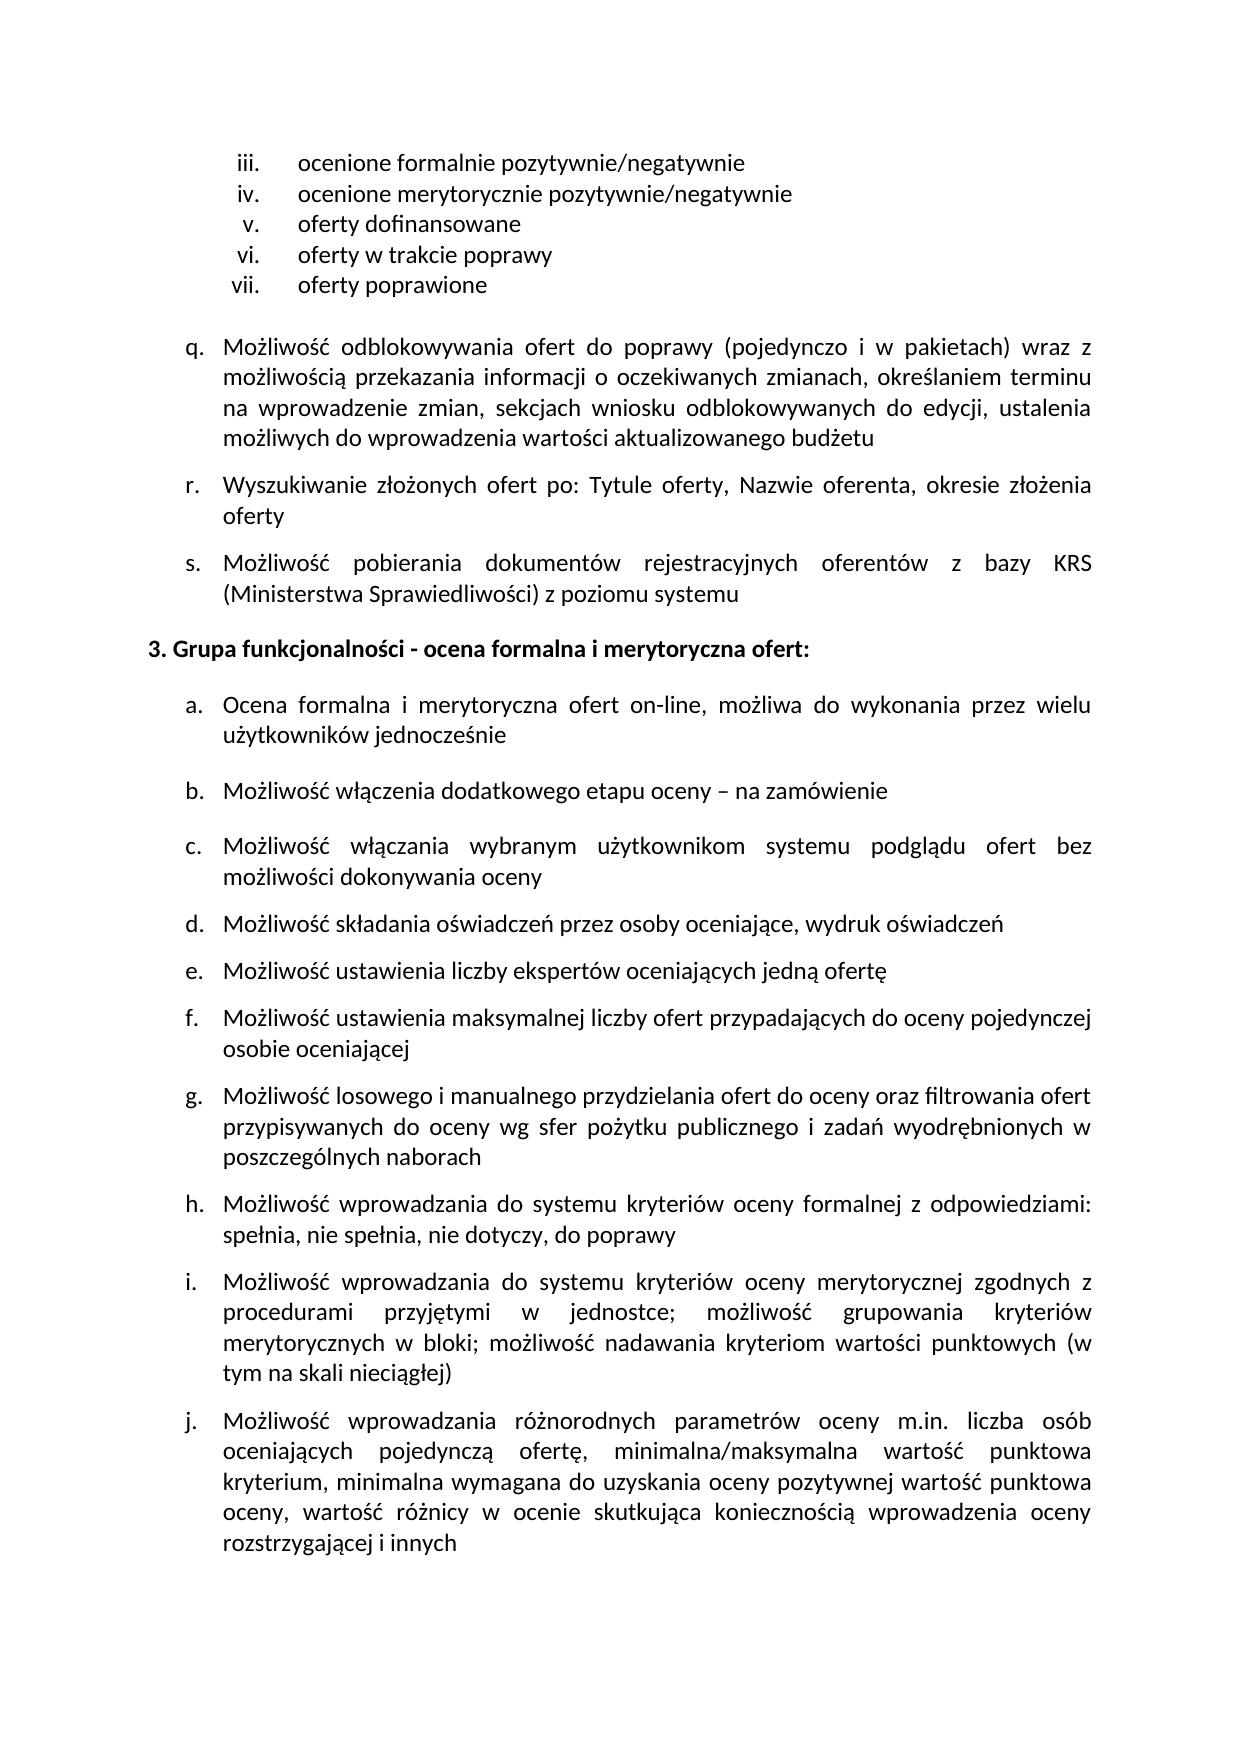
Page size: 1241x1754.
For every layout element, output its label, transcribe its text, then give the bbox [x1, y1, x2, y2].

list ocenione merytorycznie pozytywnie/negatywnie [260, 178, 1093, 209]
list Możliwość ustawienia maksymalnej liczby ofert przypadających do oceny pojedynczej osobie oceniającej [185, 1002, 1093, 1063]
text 3. Grupa funkcjonalności - ocena formalna i merytoryczna ofert: [148, 633, 1093, 664]
list Ocena formalna i merytoryczna ofert on-line, możliwa do wykonania przez wielu użytkowników jednocześnie [185, 689, 1093, 750]
list Możliwość włączenia dodatkowego etapu oceny – na zamówienie [185, 775, 1093, 805]
list Wyszukiwanie złożonych ofert po: Tytule oferty, Nazwie oferenta, okresie złożenia oferty [185, 469, 1093, 531]
list Możliwość pobierania dokumentów rejestracyjnych oferentów z bazy KRS (Ministerstwa Sprawiedliwości) z poziomu systemu [185, 547, 1093, 608]
list Możliwość włączania wybranym użytkownikom systemu podglądu ofert bez możliwości dokonywania oceny [185, 830, 1093, 891]
list Możliwość losowego i manualnego przydzielania ofert do oceny oraz filtrowania ofert przypisywanych do oceny wg sfer pożytku publicznego i zadań wyodrębnionych w poszczególnych naborach [185, 1080, 1093, 1172]
list Możliwość składania oświadczeń przez osoby oceniające, wydruk oświadczeń [185, 908, 1093, 938]
list ocenione formalnie pozytywnie/negatywnie [260, 148, 1093, 178]
list oferty w trakcie poprawy [260, 239, 1093, 270]
list oferty poprawione [260, 270, 1093, 300]
list Możliwość ustawienia liczby ekspertów oceniających jedną ofertę [185, 955, 1093, 986]
list Możliwość wprowadzania do systemu kryteriów oceny formalnej z odpowiedziami: spełnia, nie spełnia, nie dotyczy, do poprawy [185, 1188, 1093, 1249]
list oferty dofinansowane [260, 209, 1093, 239]
list Możliwość odblokowywania ofert do poprawy (pojedynczo i w pakietach) wraz z możliwością przekazania informacji o oczekiwanych zmianach, określaniem terminu na wprowadzenie zmian, sekcjach wniosku odblokowywanych do edycji, ustalenia możliwych do wprowadzenia wartości aktualizowanego budżetu [185, 331, 1093, 453]
list Możliwość wprowadzania do systemu kryteriów oceny merytorycznej zgodnych z procedurami przyjętymi w jednostce; możliwość grupowania kryteriów merytorycznych w bloki; możliwość nadawania kryteriom wartości punktowych (w tym na skali nieciągłej) [185, 1266, 1093, 1388]
list Możliwość wprowadzania różnorodnych parametrów oceny m.in. liczba osób oceniających pojedynczą ofertę, minimalna/maksymalna wartość punktowa kryterium, minimalna wymagana do uzyskania oceny pozytywnej wartość punktowa oceny, wartość różnicy w ocenie skutkująca koniecznością wprowadzenia oceny rozstrzygającej i innych [185, 1405, 1093, 1557]
